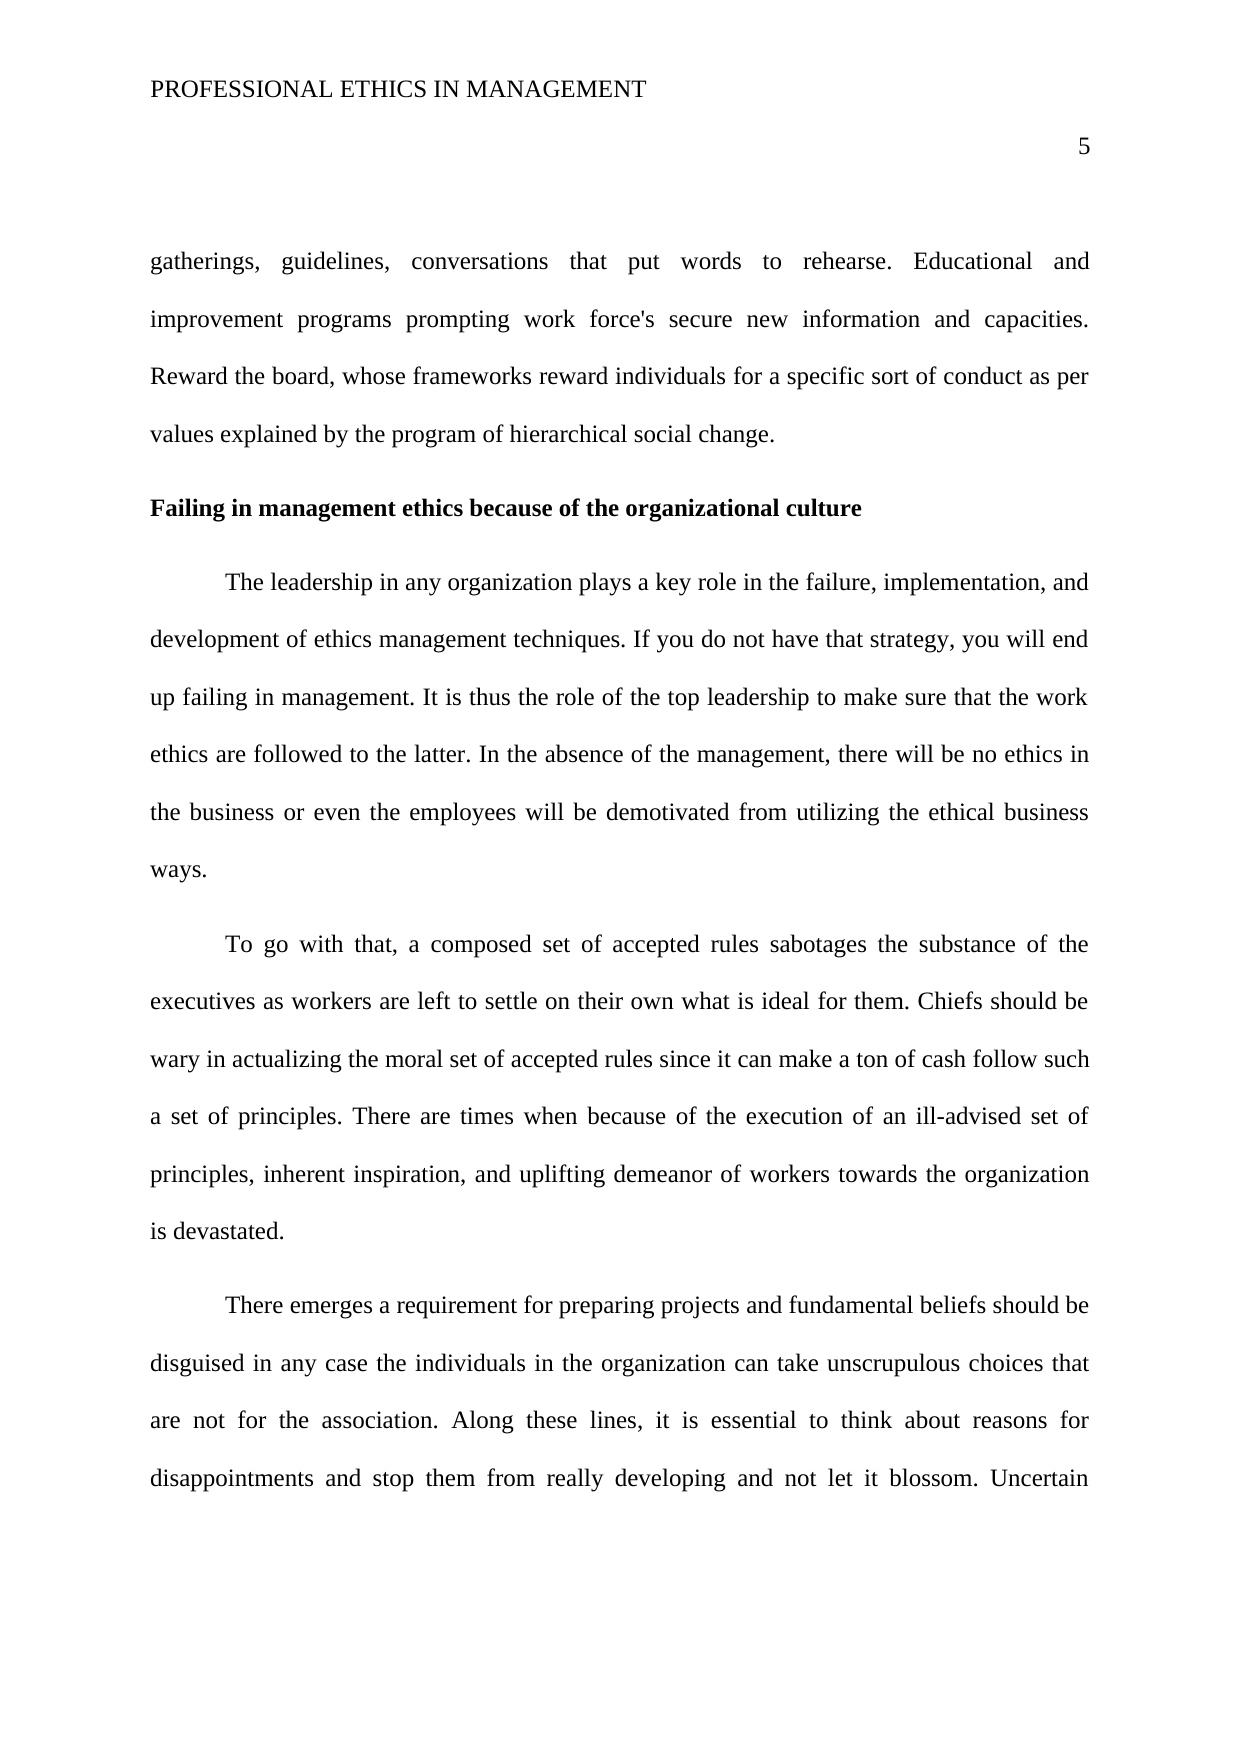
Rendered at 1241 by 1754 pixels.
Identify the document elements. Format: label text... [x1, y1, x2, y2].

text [150, 1290, 1090, 1492]
text Failing in management ethics because of the organizational culture [150, 493, 1090, 522]
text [150, 246, 1090, 447]
text The leadership in any organization plays a key role in the failure, implementation, and development of ethics management techniques. If you do not have that strategy, you will end up failing in management. It is thus the role of the top leadership to make sure that the work ethics are followed to the latter. In the absence of the management, there will be no ethics in the business or even the employees will be demotivated from utilizing the ethical business ways. [150, 567, 1090, 883]
text To go with that, a composed set of accepted rules sabotages the substance of the executives as workers are left to settle on their own what is ideal for them. Chiefs should be wary in actualizing the moral set of accepted rules since it can make a ton of cash follow such a set of principles. There are times when because of the execution of an ill-advised set of principles, inherent inspiration, and uplifting demeanor of workers towards the organization is devastated. [150, 929, 1090, 1245]
